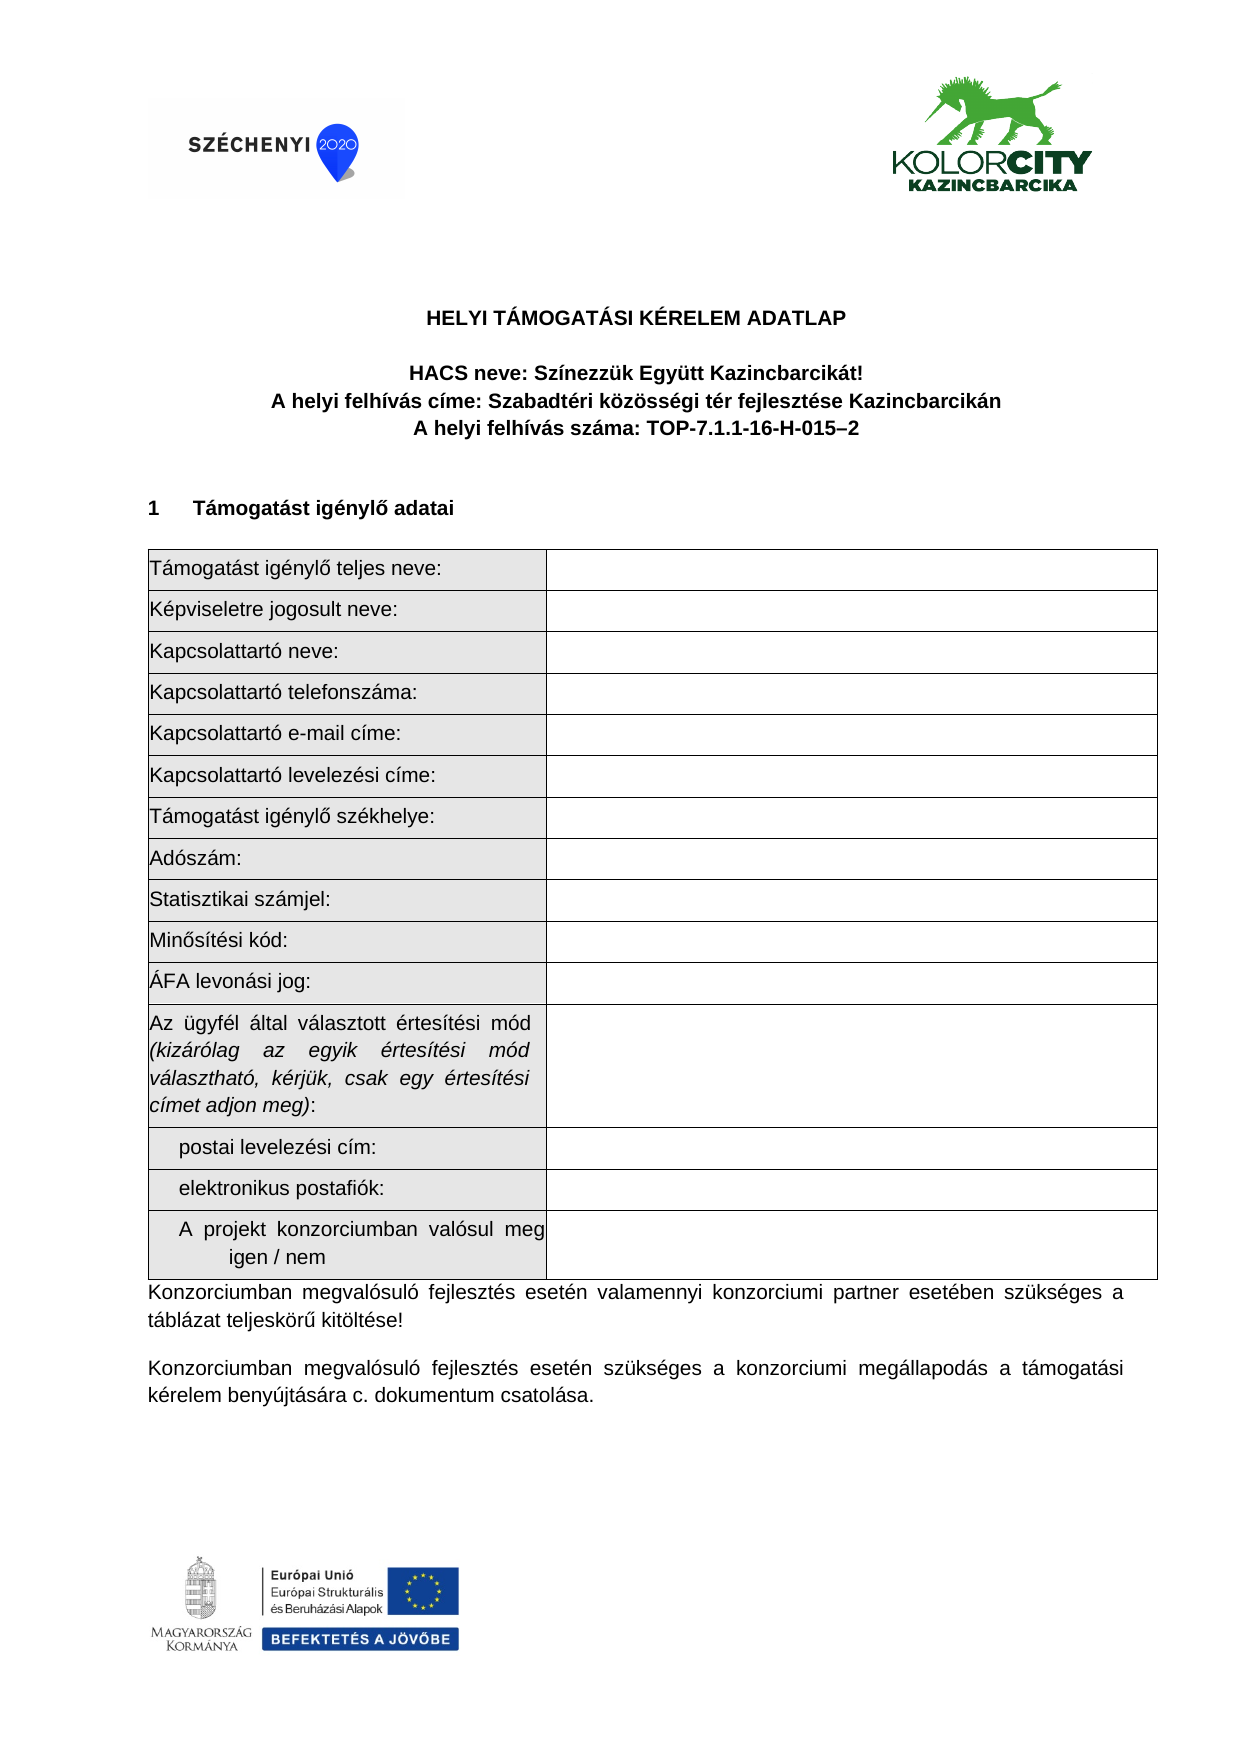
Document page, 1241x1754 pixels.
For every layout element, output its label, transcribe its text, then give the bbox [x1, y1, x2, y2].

table_cell [547, 591, 1157, 631]
picture [887, 73, 1093, 199]
picture [147, 1550, 461, 1656]
subtitle Támogatást igénylő adatai [148, 496, 1125, 520]
table_header Támogatást igénylő teljes neve: [149, 550, 546, 590]
table_cell Kapcsolattartó e-mail címe: [149, 715, 546, 755]
text Konzorciumban megvalósuló fejlesztés esetén valamennyi konzorciumi partner esetében szükséges a táblázat teljeskörű kitöltése! [148, 1280, 1125, 1331]
table_cell [547, 1211, 1157, 1279]
table_cell [547, 963, 1157, 1003]
table_cell [547, 880, 1157, 921]
table_cell [547, 1170, 1157, 1210]
table_cell [547, 922, 1157, 962]
table_cell [547, 756, 1157, 797]
table_cell Képviseletre jogosult neve: [149, 591, 546, 631]
table_cell Statisztikai számjel: [149, 880, 546, 921]
table_cell Kapcsolattartó telefonszáma: [149, 674, 546, 714]
text HACS neve: Színezzük Együtt Kazincbarcikát! [148, 361, 1125, 385]
table_header [547, 550, 1157, 590]
table_cell [547, 798, 1157, 838]
table_cell ÁFA levonási jog: [149, 963, 546, 1003]
text Konzorciumban megvalósuló fejlesztés esetén szükséges a konzorciumi megállapodás a támogatási kérelem benyújtására c. dokumentum csatolása. [148, 1356, 1125, 1407]
text HELYI TÁMOGATÁSI KÉRELEM ADATLAP [148, 306, 1125, 330]
table_cell postai levelezési cím: [149, 1128, 546, 1169]
table_cell Kapcsolattartó neve: [149, 632, 546, 673]
table_cell Az ügyfél által választott értesítési mód (kizárólag az egyik értesítési mód választható, kérjük, csak egy értesítési címet adjon meg): [149, 1005, 546, 1127]
text A helyi felhívás címe: Szabadtéri közösségi tér fejlesztése Kazincbarcikán [148, 388, 1125, 412]
table_cell Kapcsolattartó levelezési címe: [149, 756, 546, 797]
text A helyi felhívás száma: TOP-7.1.1-16-H-015–2 [148, 416, 1125, 440]
table_cell Minősítési kód: [149, 922, 546, 962]
table_cell elektronikus postafiók: [149, 1170, 546, 1210]
picture [147, 98, 406, 199]
table_cell [547, 1005, 1157, 1127]
table_cell [547, 1128, 1157, 1169]
table_cell A projekt konzorciumban valósul meg igen / nem [149, 1211, 546, 1279]
table_cell [547, 839, 1157, 879]
table_cell Adószám: [149, 839, 546, 879]
table_cell [547, 674, 1157, 714]
table_cell [547, 632, 1157, 673]
table_cell [547, 715, 1157, 755]
table_cell Támogatást igénylő székhelye: [149, 798, 546, 838]
